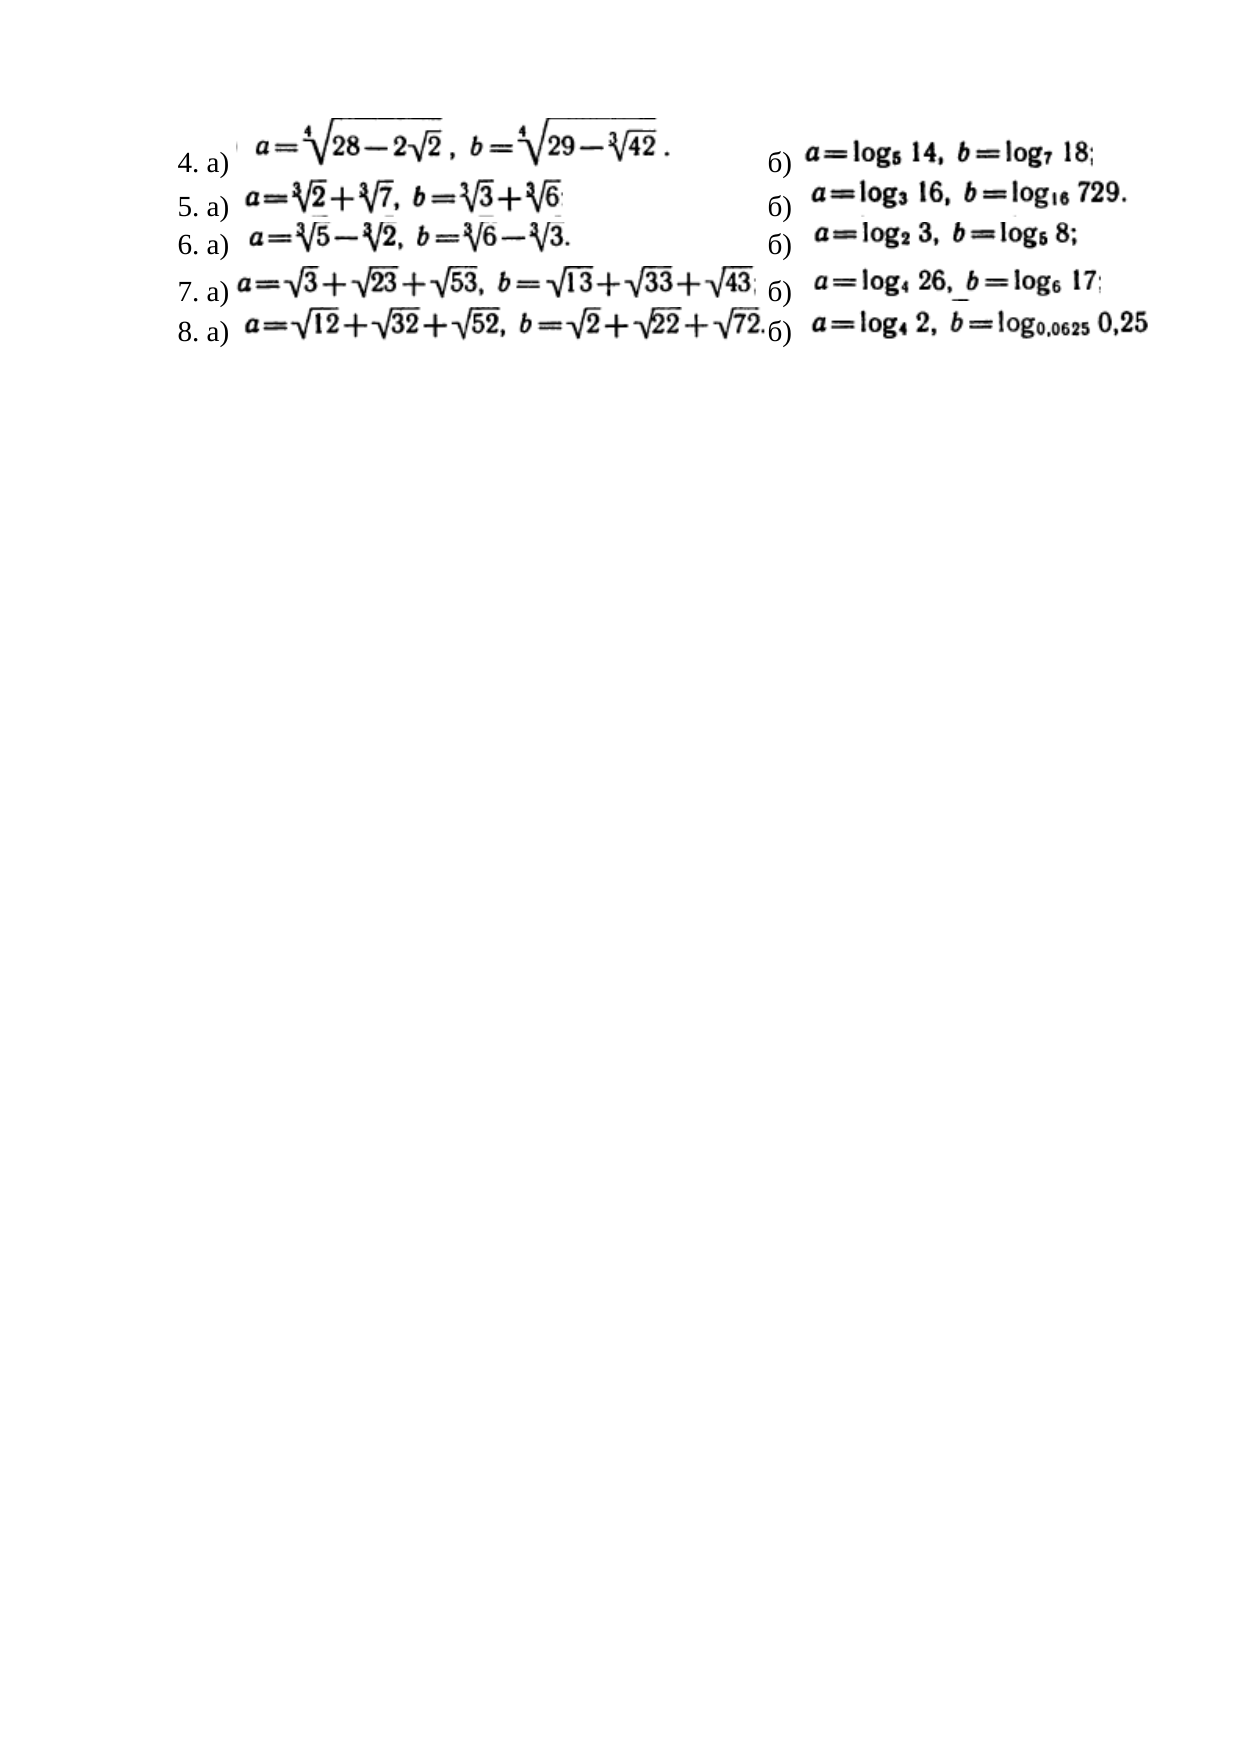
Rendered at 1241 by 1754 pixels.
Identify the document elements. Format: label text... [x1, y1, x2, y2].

picture [799, 179, 1129, 217]
picture [236, 307, 765, 342]
picture [799, 260, 1101, 301]
picture [799, 136, 1093, 173]
picture [229, 266, 756, 301]
picture [799, 308, 1148, 342]
picture [799, 222, 1107, 254]
picture [236, 222, 574, 254]
picture [236, 179, 563, 217]
picture [236, 118, 676, 173]
